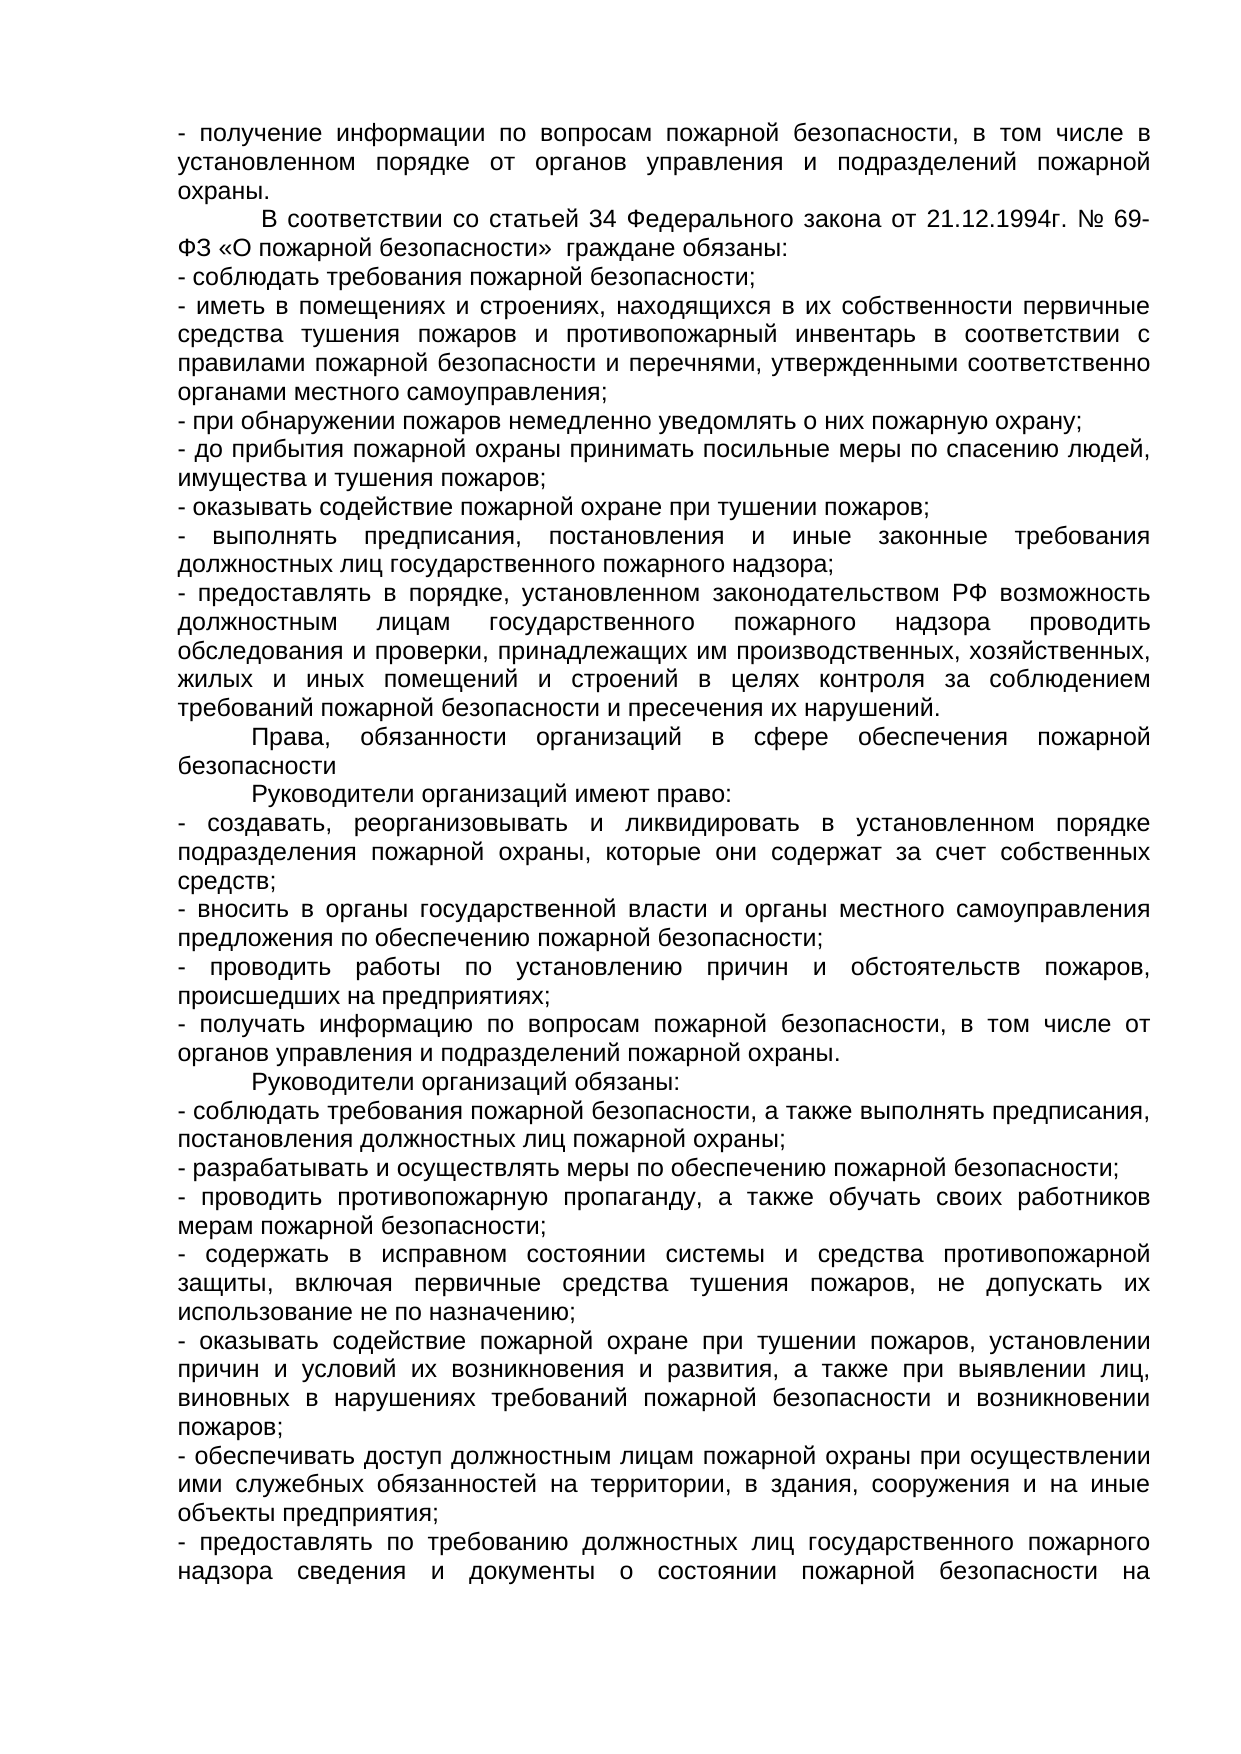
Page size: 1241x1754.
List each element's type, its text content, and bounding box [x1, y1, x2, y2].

text - соблюдать требования пожарной безопасности, а также выполнять предписания, постановления должностных лиц пожарной охраны; [177, 1096, 1152, 1153]
text - оказывать содействие пожарной охране при тушении пожаров, установлении причин и условий их возникновения и развития, а также при выявлении лиц, виновных в нарушениях требований пожарной безопасности и возникновении пожаров; [177, 1326, 1152, 1441]
text - вносить в органы государственной власти и органы местного самоуправления предложения по обеспечению пожарной безопасности; [177, 894, 1152, 952]
text Руководители организаций обязаны: [177, 1067, 1152, 1096]
text - проводить работы по установлению причин и обстоятельств пожаров, происшедших на предприятиях; [177, 952, 1152, 1009]
text - оказывать содействие пожарной охране при тушении пожаров; [177, 492, 1152, 521]
text - обеспечивать доступ должностным лицам пожарной охраны при осуществлении ими служебных обязанностей на территории, в здания, сооружения и на иные объекты предприятия; [177, 1441, 1152, 1527]
text - соблюдать требования пожарной безопасности; [177, 262, 1152, 291]
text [177, 1527, 1152, 1584]
text - выполнять предписания, постановления и иные законные требования должностных лиц государственного пожарного надзора; [177, 521, 1152, 578]
text В соответствии со статьей 34 Федерального закона от 21.12.1994г. № 69-ФЗ «О пожарной безопасности» граждане обязаны: [177, 204, 1152, 262]
text - предоставлять в порядке, установленном законодательством РФ возможность должностным лицам государственного пожарного надзора проводить обследования и проверки, принадлежащих им производственных, хозяйственных, жилых и иных помещений и строений в целях контроля за соблюдением требований пожарной безопасности и пресечения их нарушений. [177, 578, 1152, 722]
text - разрабатывать и осуществлять меры по обеспечению пожарной безопасности; [177, 1153, 1152, 1182]
text - при обнаружении пожаров немедленно уведомлять о них пожарную охрану; [177, 406, 1152, 434]
text - проводить противопожарную пропаганду, а также обучать своих работников мерам пожарной безопасности; [177, 1182, 1152, 1239]
text - создавать, реорганизовывать и ликвидировать в установленном порядке подразделения пожарной охраны, которые они содержат за счет собственных средств; [177, 808, 1152, 894]
text Руководители организаций имеют право: [177, 779, 1152, 808]
text - иметь в помещениях и строениях, находящихся в их собственности первичные средства тушения пожаров и противопожарный инвентарь в соответствии с правилами пожарной безопасности и перечнями, утвержденными соответственно органами местного самоуправления; [177, 291, 1152, 406]
text - получение информации по вопросам пожарной безопасности, в том числе в установленном порядке от органов управления и подразделений пожарной охраны. [177, 118, 1152, 204]
text - до прибытия пожарной охраны принимать посильные меры по спасению людей, имущества и тушения пожаров; [177, 434, 1152, 492]
text - содержать в исправном состоянии системы и средства противопожарной защиты, включая первичные средства тушения пожаров, не допускать их использование не по назначению; [177, 1239, 1152, 1326]
text Права, обязанности организаций в сфере обеспечения пожарной безопасности [177, 722, 1152, 779]
text - получать информацию по вопросам пожарной безопасности, в том числе от органов управления и подразделений пожарной охраны. [177, 1009, 1152, 1067]
